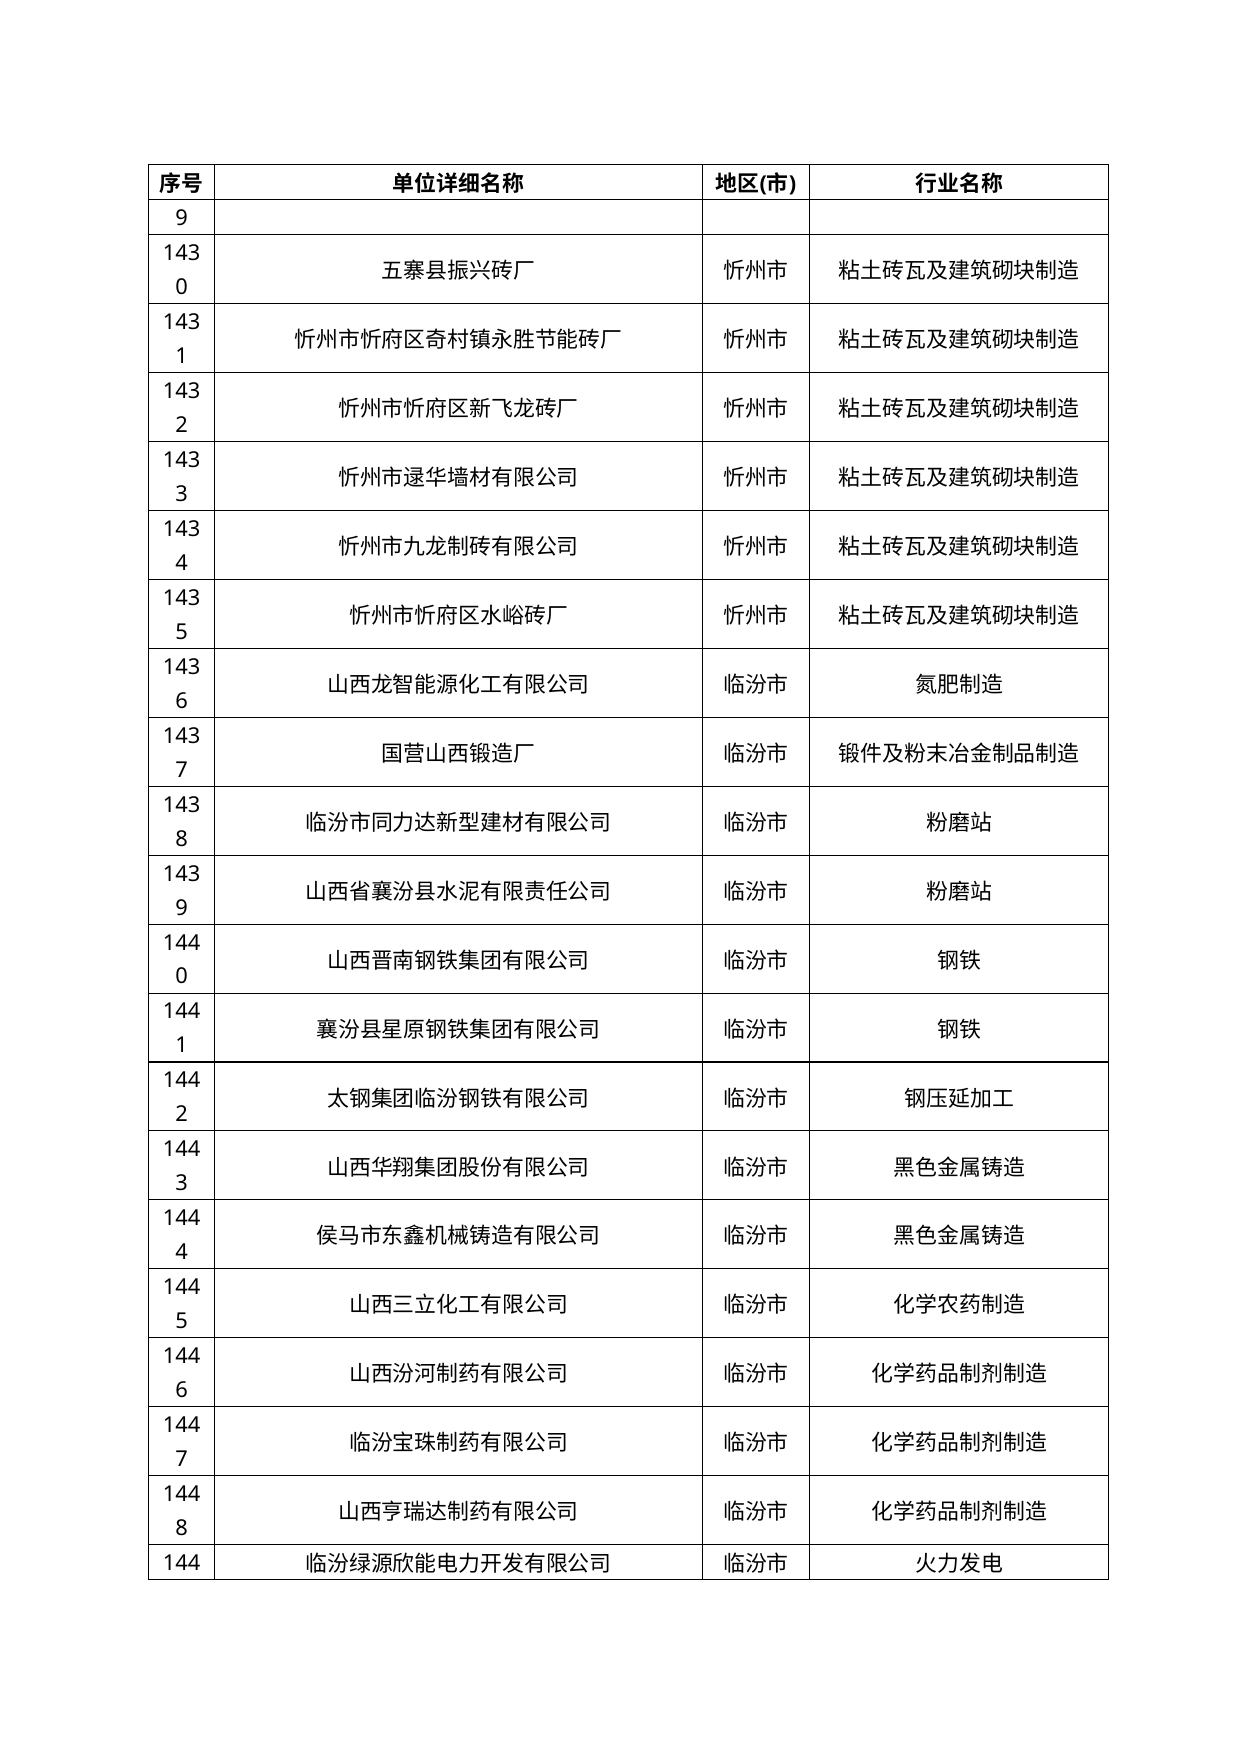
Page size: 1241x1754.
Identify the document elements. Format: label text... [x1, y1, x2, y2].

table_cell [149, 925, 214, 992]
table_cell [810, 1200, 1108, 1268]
table_header 序号 [149, 165, 214, 199]
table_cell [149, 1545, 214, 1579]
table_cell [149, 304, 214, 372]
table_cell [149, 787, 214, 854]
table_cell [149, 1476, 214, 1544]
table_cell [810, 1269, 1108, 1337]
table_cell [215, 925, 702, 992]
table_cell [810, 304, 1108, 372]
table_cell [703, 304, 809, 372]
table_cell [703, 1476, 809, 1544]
table_header 地区(市) [703, 165, 809, 199]
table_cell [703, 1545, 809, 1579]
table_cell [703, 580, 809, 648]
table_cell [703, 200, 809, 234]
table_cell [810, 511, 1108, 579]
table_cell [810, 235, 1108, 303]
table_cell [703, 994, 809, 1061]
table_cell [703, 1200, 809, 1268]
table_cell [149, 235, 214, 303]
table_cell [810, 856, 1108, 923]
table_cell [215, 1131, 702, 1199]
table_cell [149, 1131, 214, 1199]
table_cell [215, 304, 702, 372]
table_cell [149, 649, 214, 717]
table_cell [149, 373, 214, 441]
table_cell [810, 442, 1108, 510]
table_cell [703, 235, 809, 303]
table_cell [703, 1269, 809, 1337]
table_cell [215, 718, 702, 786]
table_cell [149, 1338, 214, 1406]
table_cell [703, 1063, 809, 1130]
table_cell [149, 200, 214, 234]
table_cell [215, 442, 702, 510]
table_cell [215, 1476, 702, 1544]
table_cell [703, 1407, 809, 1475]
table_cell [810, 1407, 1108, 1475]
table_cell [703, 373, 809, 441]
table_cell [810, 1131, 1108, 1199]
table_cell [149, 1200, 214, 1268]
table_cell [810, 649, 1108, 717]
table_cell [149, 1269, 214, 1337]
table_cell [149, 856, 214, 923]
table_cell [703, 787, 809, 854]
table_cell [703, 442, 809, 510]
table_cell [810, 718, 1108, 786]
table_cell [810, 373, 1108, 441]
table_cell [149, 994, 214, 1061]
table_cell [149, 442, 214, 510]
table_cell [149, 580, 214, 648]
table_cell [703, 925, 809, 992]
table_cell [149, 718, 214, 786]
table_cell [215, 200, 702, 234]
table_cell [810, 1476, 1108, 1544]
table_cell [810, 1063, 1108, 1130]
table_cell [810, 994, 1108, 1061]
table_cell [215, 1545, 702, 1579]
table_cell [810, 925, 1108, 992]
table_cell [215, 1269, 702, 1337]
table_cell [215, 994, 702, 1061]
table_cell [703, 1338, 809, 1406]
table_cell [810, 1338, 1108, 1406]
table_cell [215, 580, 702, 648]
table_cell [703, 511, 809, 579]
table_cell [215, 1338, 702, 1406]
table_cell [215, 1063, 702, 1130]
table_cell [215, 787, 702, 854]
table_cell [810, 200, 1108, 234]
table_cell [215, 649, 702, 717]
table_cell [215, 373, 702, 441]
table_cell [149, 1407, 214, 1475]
table_header 行业名称 [810, 165, 1108, 199]
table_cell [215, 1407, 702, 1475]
table_header 单位详细名称 [215, 165, 702, 199]
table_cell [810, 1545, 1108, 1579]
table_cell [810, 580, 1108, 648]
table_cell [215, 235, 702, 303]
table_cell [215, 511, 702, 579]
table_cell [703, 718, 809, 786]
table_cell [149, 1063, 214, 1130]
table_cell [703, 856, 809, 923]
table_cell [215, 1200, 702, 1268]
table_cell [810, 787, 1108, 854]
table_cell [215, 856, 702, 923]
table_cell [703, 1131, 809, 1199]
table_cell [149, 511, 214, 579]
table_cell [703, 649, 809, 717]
